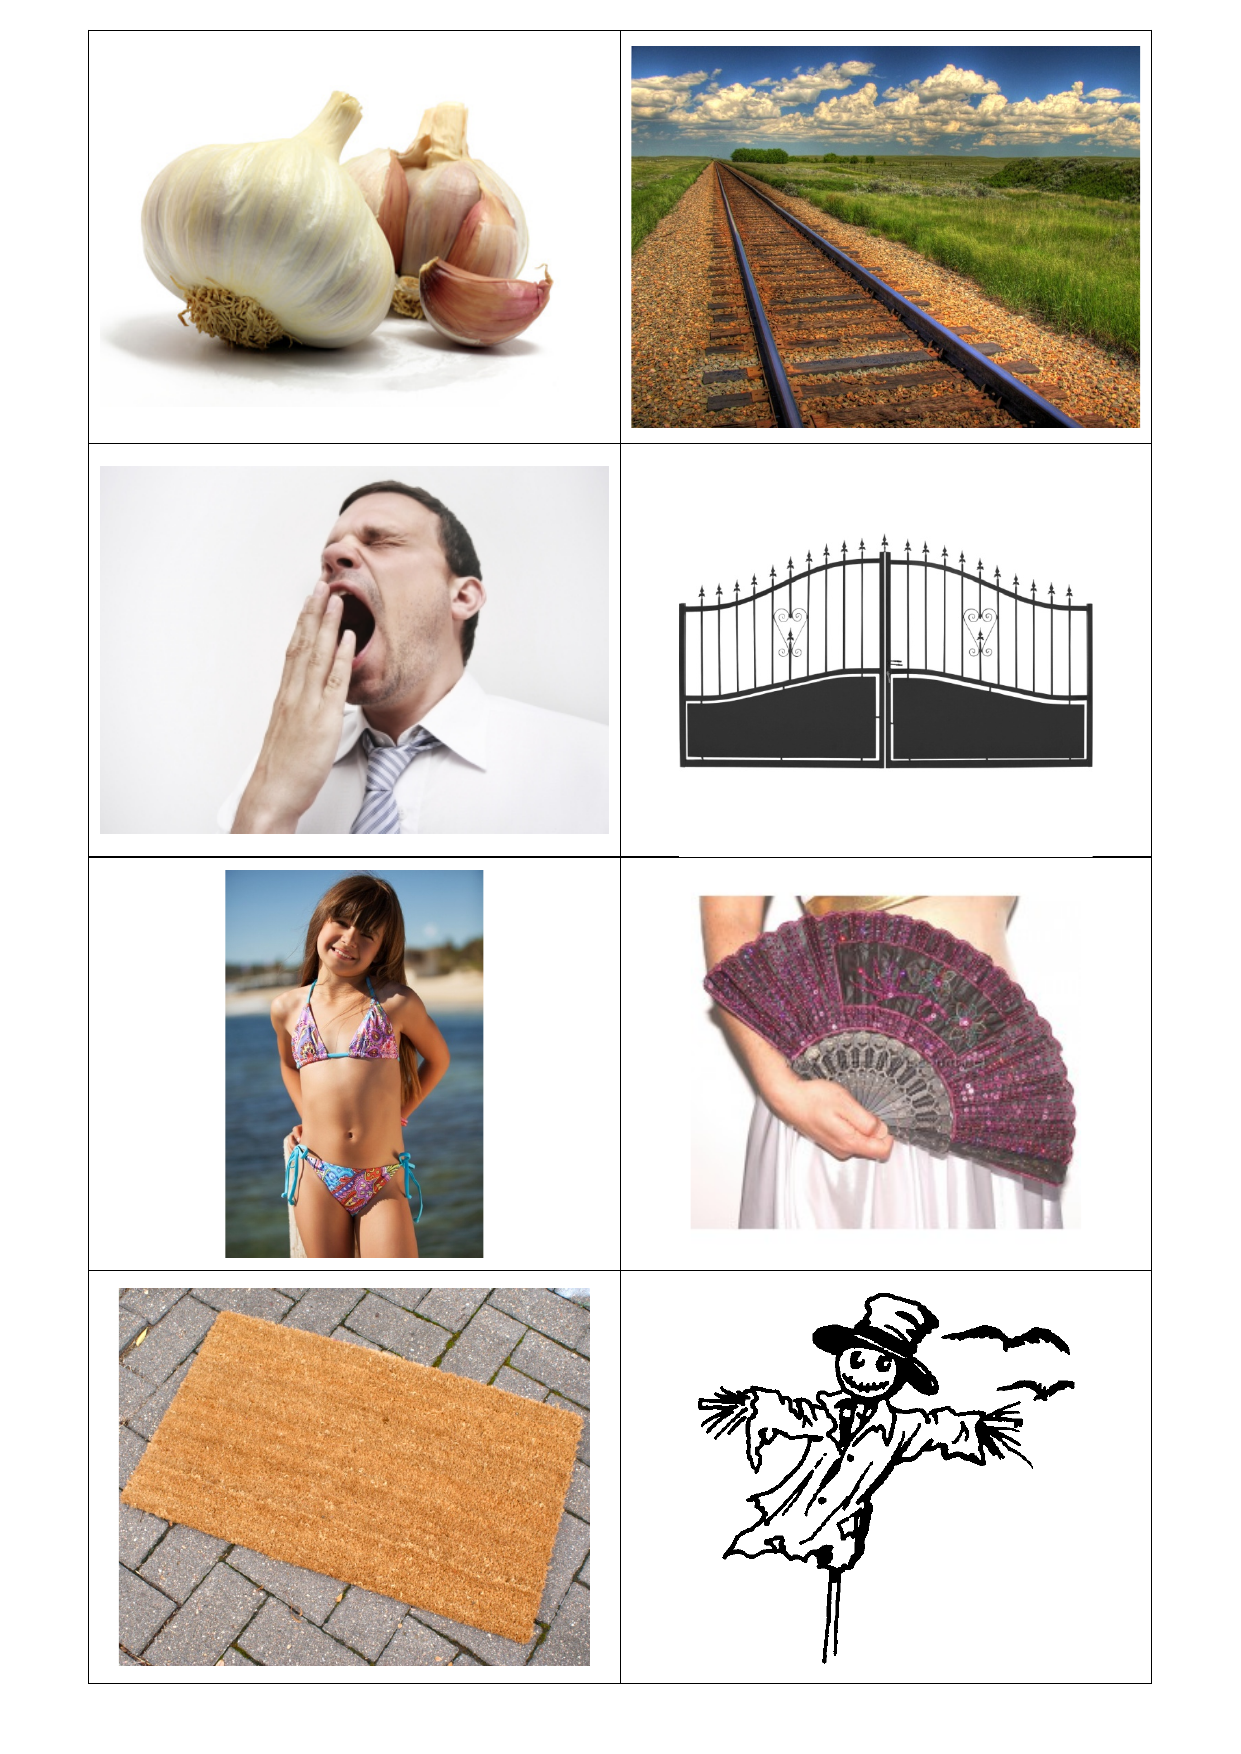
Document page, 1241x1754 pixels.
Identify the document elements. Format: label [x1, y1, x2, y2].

picture [100, 67, 609, 407]
table_header [89, 31, 620, 443]
table_cell [1093, 444, 1151, 856]
picture [225, 870, 484, 1258]
picture [118, 1288, 590, 1666]
table_cell [621, 1271, 1151, 1683]
picture [100, 466, 609, 834]
picture [631, 46, 1141, 428]
table_cell [89, 1271, 620, 1683]
table_cell [621, 444, 679, 856]
table_cell [621, 858, 1151, 1270]
picture [679, 444, 1093, 857]
table_header [621, 31, 1151, 443]
picture [688, 1282, 1084, 1672]
picture [690, 868, 1082, 1259]
table_cell [89, 444, 620, 856]
table_cell [89, 858, 620, 1270]
